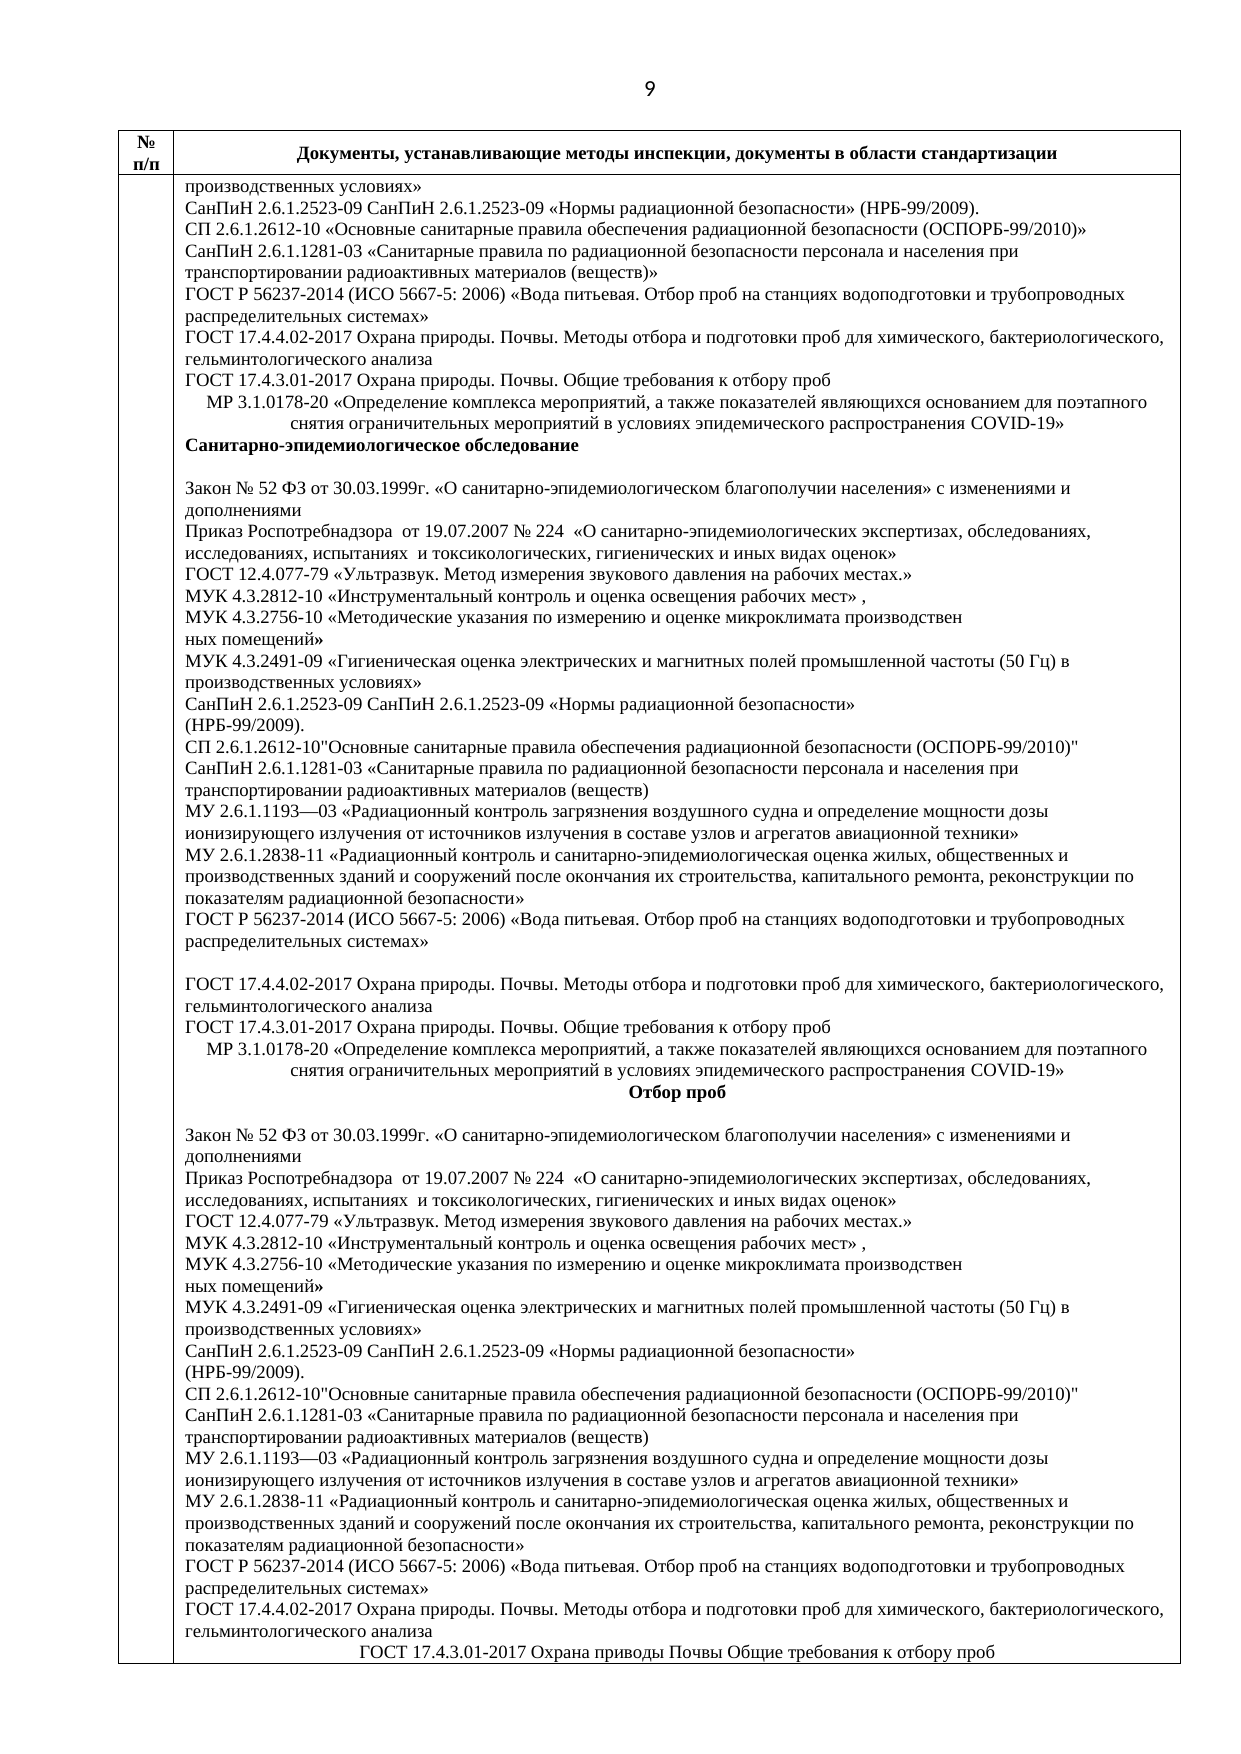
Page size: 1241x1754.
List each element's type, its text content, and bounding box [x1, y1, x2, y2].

table_header Документы, устанавливающие методы инспекции, документы в области стандартизации [174, 131, 1180, 174]
table_header № п/п [119, 131, 173, 174]
table_cell [119, 175, 173, 1663]
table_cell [174, 175, 1180, 1663]
